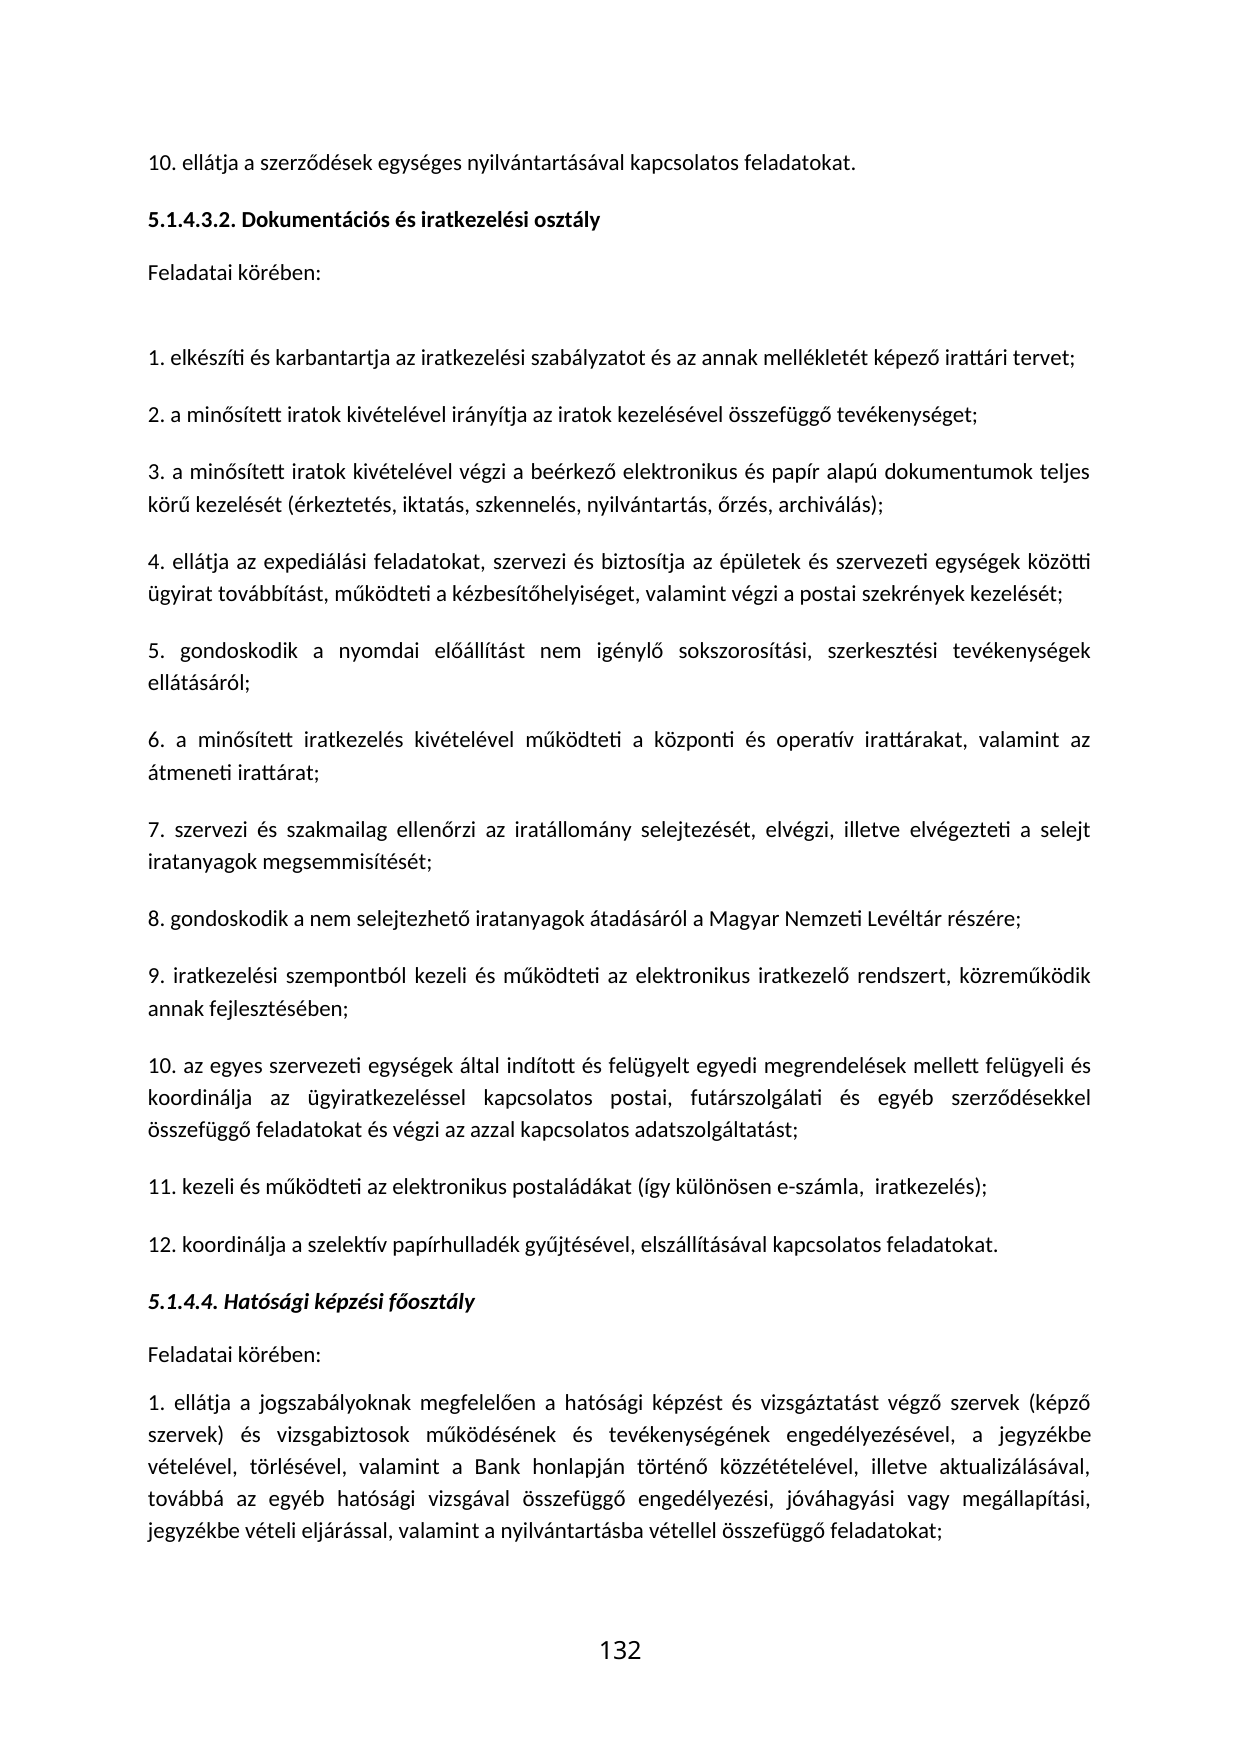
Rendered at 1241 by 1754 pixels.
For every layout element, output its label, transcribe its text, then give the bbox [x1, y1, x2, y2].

text 1. elkészíti és karbantartja az iratkezelési szabályzatot és az annak mellékletét képező irattári tervet; [148, 311, 1092, 371]
text 5.1.4.4. Hatósági képzési főosztály [148, 1287, 1092, 1315]
text 11. kezeli és működteti az elektronikus postaládákat (így különösen e-számla, iratkezelés); [148, 1172, 1092, 1201]
text 9. iratkezelési szempontból kezeli és működteti az elektronikus iratkezelő rendszert, közreműködik annak fejlesztésében; [148, 962, 1092, 1022]
text 4. ellátja az expediálási feladatokat, szervezi és biztosítja az épületek és szervezeti egységek közötti ügyirat továbbítást, működteti a kézbesítőhelyiséget, valamint végzi a postai szekrények kezelését; [148, 547, 1092, 607]
subtitle 5.1.4.3.2. Dokumentációs és iratkezelési osztály [148, 205, 1092, 233]
text 6. a minősített iratkezelés kivételével működteti a központi és operatív irattárakat, valamint az átmeneti irattárat; [148, 726, 1092, 786]
text 10. az egyes szervezeti egységek által indított és felügyelt egyedi megrendelések mellett felügyeli és koordinálja az ügyiratkezeléssel kapcsolatos postai, futárszolgálati és egyéb szerződésekkel összefüggő feladatokat és végzi az azzal kapcsolatos adatszolgáltatást; [148, 1051, 1092, 1143]
text 5. gondoskodik a nyomdai előállítást nem igénylő sokszorosítási, szerkesztési tevékenységek ellátásáról; [148, 636, 1092, 696]
text 3. a minősített iratok kivételével végzi a beérkező elektronikus és papír alapú dokumentumok teljes körű kezelését (érkeztetés, iktatás, szkennelés, nyilvántartás, őrzés, archiválás); [148, 457, 1092, 518]
text Feladatai körében: [148, 258, 1092, 286]
text 1. ellátja a jogszabályoknak megfelelően a hatósági képzést és vizsgáztatást végző szervek (képző szervek) és vizsgabiztosok működésének és tevékenységének engedélyezésével, a jegyzékbe vételével, törlésével, valamint a Bank honlapján történő közzétételével, illetve aktualizálásával, továbbá az egyéb hatósági vizsgával összefüggő engedélyezési, jóváhagyási vagy megállapítási, jegyzékbe vételi eljárással, valamint a nyilvántartásba vétellel összefüggő feladatokat; [148, 1388, 1092, 1544]
text Feladatai körében: [148, 1340, 1092, 1368]
text 2. a minősített iratok kivételével irányítja az iratok kezelésével összefüggő tevékenységet; [148, 400, 1092, 428]
text 12. koordinálja a szelektív papírhulladék gyűjtésével, elszállításával kapcsolatos feladatokat. [148, 1230, 1092, 1258]
text 10. ellátja a szerződések egységes nyilvántartásával kapcsolatos feladatokat. [148, 148, 1092, 176]
text 8. gondoskodik a nem selejtezhető iratanyagok átadásáról a Magyar Nemzeti Levéltár részére; [148, 904, 1092, 932]
text 7. szervezi és szakmailag ellenőrzi az iratállomány selejtezését, elvégzi, illetve elvégezteti a selejt iratanyagok megsemmisítését; [148, 815, 1092, 875]
